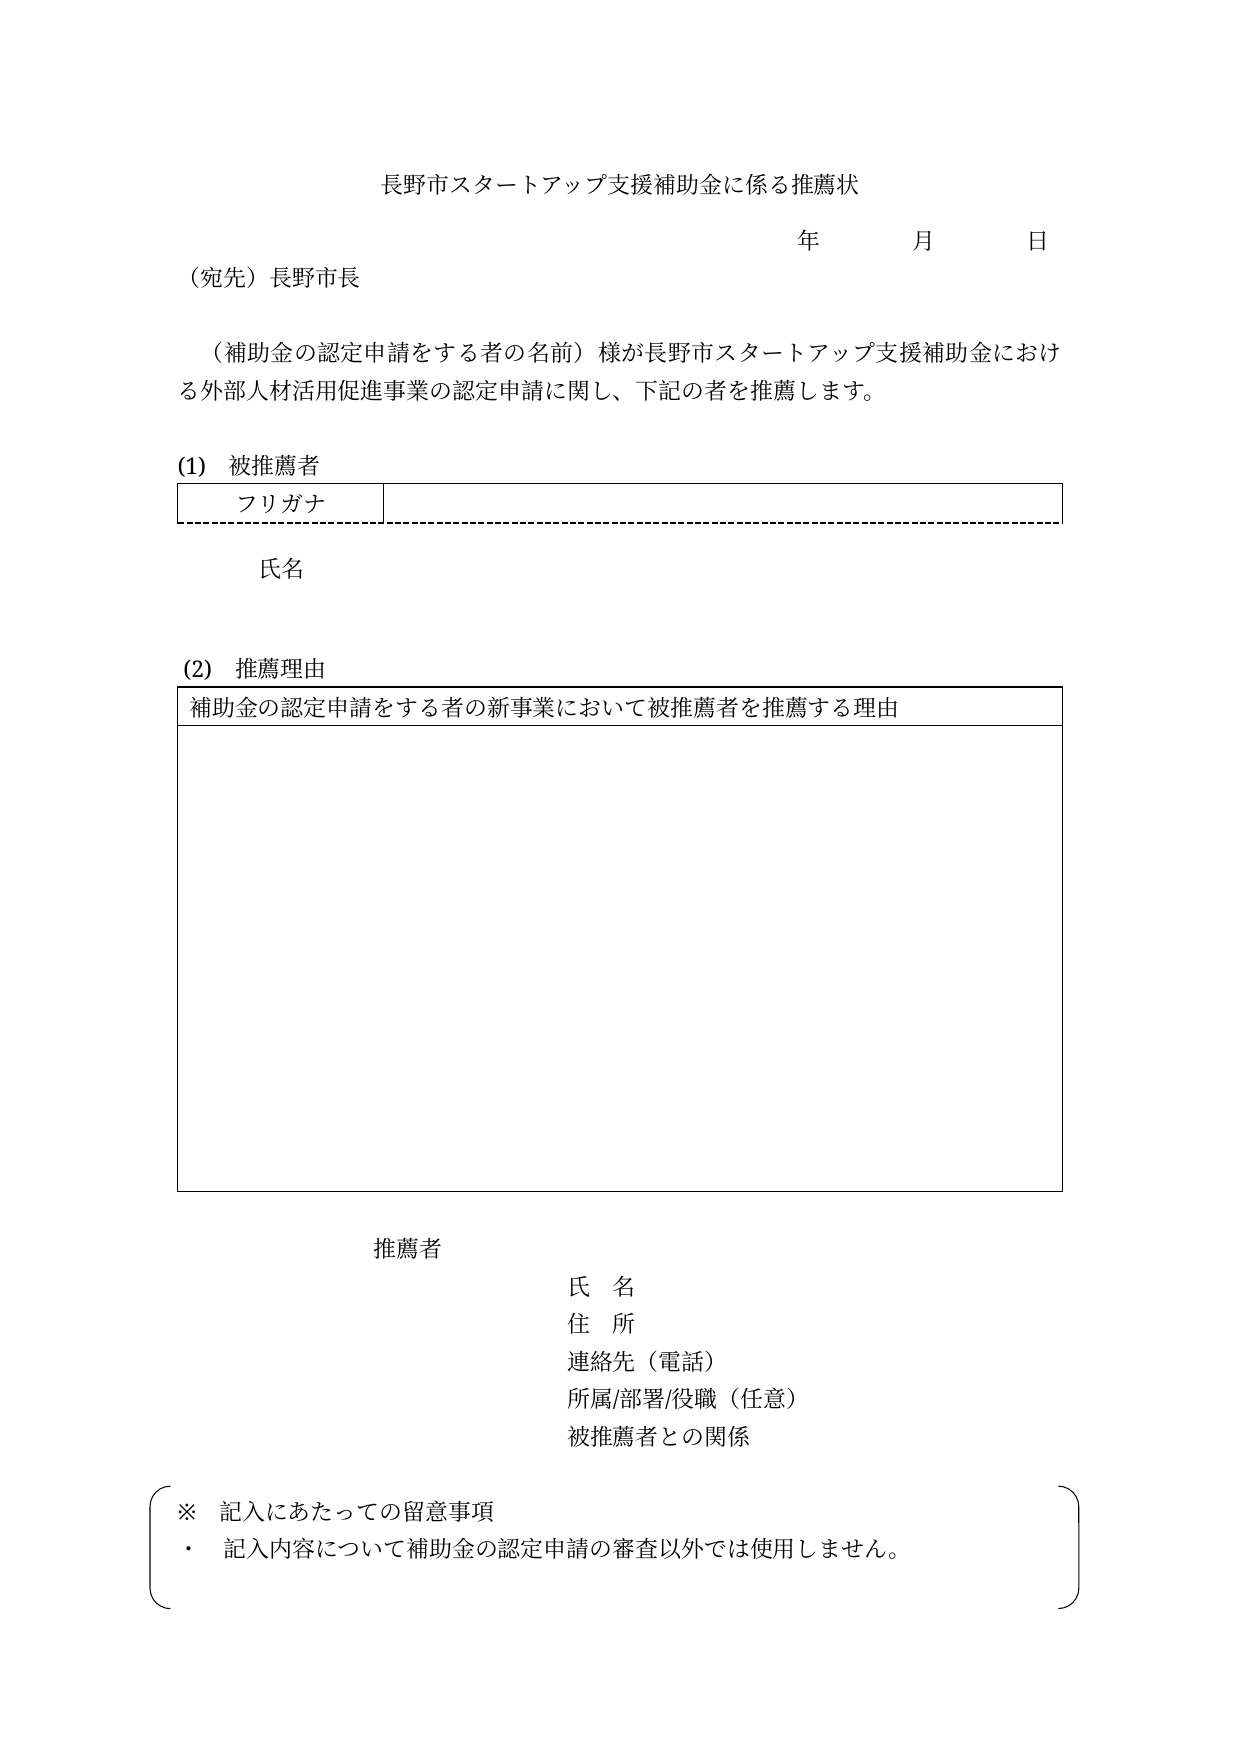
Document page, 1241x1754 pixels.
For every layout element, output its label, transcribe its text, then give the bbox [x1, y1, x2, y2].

text (1) 被推薦者 [177, 446, 1063, 483]
text (2) 推薦理由 [177, 649, 1063, 686]
text （補助金の認定申請をする者の名前）様が長野市スタートアップ支援補助金における外部人材活用促進事業の認定申請に関し、下記の者を推薦します。 [177, 333, 1063, 408]
text ・ 記入内容について補助金の認定申請の審査以外では使用しません。 [177, 1529, 1063, 1567]
text 推薦者 [177, 1229, 1063, 1267]
table_cell [178, 726, 1062, 1191]
table_header [384, 484, 1062, 522]
text 被推薦者との関係 [177, 1417, 1063, 1454]
text 連絡先（電話） [177, 1342, 1063, 1379]
table_header 補助金の認定申請をする者の新事業において被推薦者を推薦する理由 [178, 688, 1062, 725]
text 氏 名 [177, 1267, 1063, 1304]
text 住 所 [177, 1304, 1063, 1342]
text ※ 記入にあたっての留意事項 [177, 1492, 1063, 1529]
text （宛先）長野市長 [177, 258, 1063, 296]
text 年 月 日 [177, 221, 1063, 258]
table_header フリガナ [178, 484, 383, 522]
text 所属/部署/役職（任意） [177, 1379, 1063, 1417]
table_cell 氏名 [178, 522, 384, 611]
text 長野市スタートアップ支援補助金に係る推薦状 [177, 164, 1063, 202]
table_cell [384, 522, 1062, 611]
